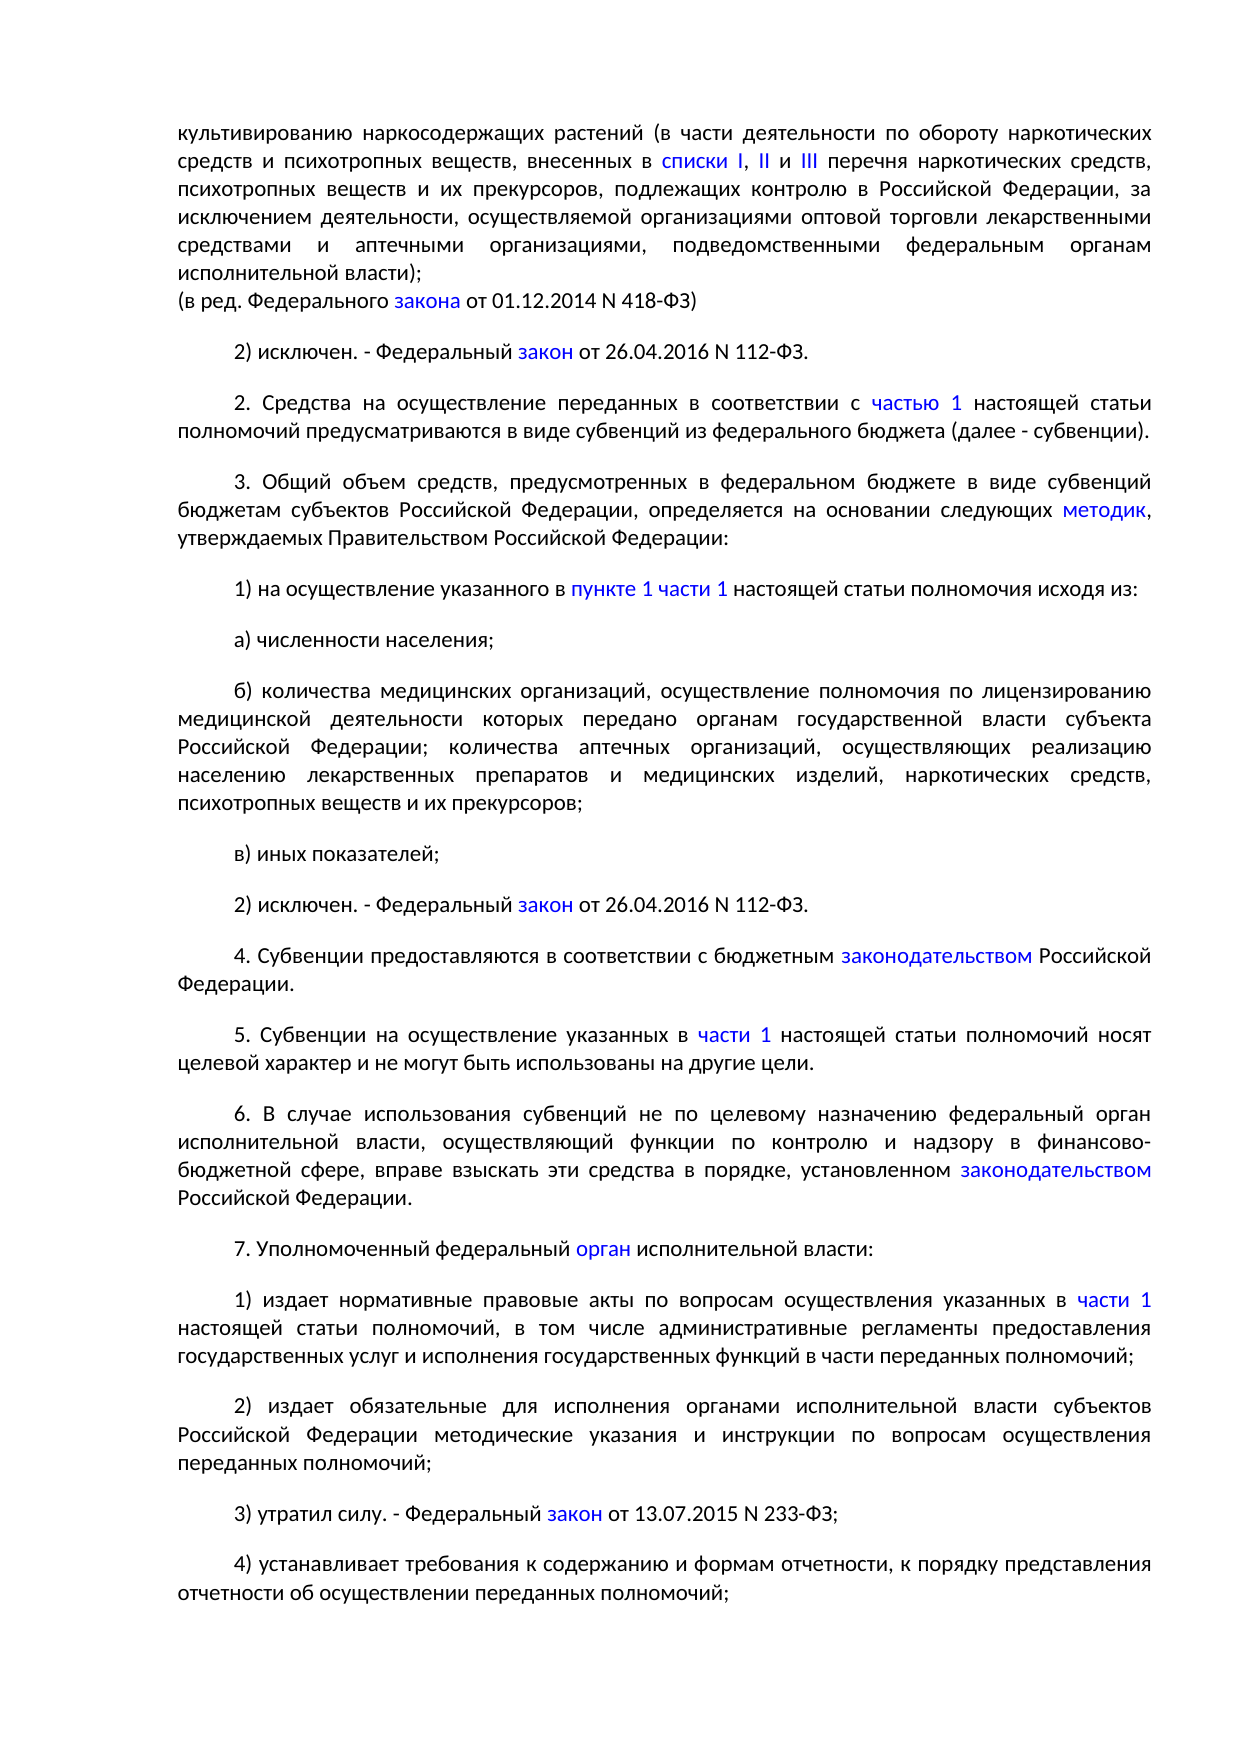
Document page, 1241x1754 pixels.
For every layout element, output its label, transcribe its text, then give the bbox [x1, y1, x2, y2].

text 2. Средства на осуществление переданных в соответствии с частью 1 настоящей статьи полномочий предусматриваются в виде субвенций из федерального бюджета (далее - субвенции). [177, 388, 1152, 444]
text 1) издает нормативные правовые акты по вопросам осуществления указанных в части 1 настоящей статьи полномочий, в том числе административные регламенты предоставления государственных услуг и исполнения государственных функций в части переданных полномочий; [177, 1285, 1152, 1369]
text 6. В случае использования субвенций не по целевому назначению федеральный орган исполнительной власти, осуществляющий функции по контролю и надзору в финансово-бюджетной сфере, вправе взыскать эти средства в порядке, установленном законодательством Российской Федерации. [177, 1099, 1152, 1211]
text 5. Субвенции на осуществление указанных в части 1 настоящей статьи полномочий носят целевой характер и не могут быть использованы на другие цели. [177, 1020, 1152, 1076]
text 2) исключен. - Федеральный закон от 26.04.2016 N 112-ФЗ. [177, 337, 1152, 365]
text 4) устанавливает требования к содержанию и формам отчетности, к порядку представления отчетности об осуществлении переданных полномочий; [177, 1549, 1152, 1606]
text 2) исключен. - Федеральный закон от 26.04.2016 N 112-ФЗ. [177, 890, 1152, 918]
text 3. Общий объем средств, предусмотренных в федеральном бюджете в виде субвенций бюджетам субъектов Российской Федерации, определяется на основании следующих методик, утверждаемых Правительством Российской Федерации: [177, 467, 1152, 551]
text а) численности населения; [177, 625, 1152, 653]
text 3) утратил силу. - Федеральный закон от 13.07.2015 N 233-ФЗ; [177, 1499, 1152, 1527]
text 7. Уполномоченный федеральный орган исполнительной власти: [177, 1234, 1152, 1262]
text 4. Субвенции предоставляются в соответствии с бюджетным законодательством Российской Федерации. [177, 941, 1152, 997]
text 1) на осуществление указанного в пункте 1 части 1 настоящей статьи полномочия исходя из: [177, 574, 1152, 602]
text б) количества медицинских организаций, осуществление полномочия по лицензированию медицинской деятельности которых передано органам государственной власти субъекта Российской Федерации; количества аптечных организаций, осуществляющих реализацию населению лекарственных препаратов и медицинских изделий, наркотических средств, психотропных веществ и их прекурсоров; [177, 676, 1152, 816]
text (в ред. Федерального закона от 01.12.2014 N 418-ФЗ) [177, 286, 1152, 314]
text 2) издает обязательные для исполнения органами исполнительной власти субъектов Российской Федерации методические указания и инструкции по вопросам осуществления переданных полномочий; [177, 1392, 1152, 1476]
text в) иных показателей; [177, 839, 1152, 867]
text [177, 118, 1152, 286]
